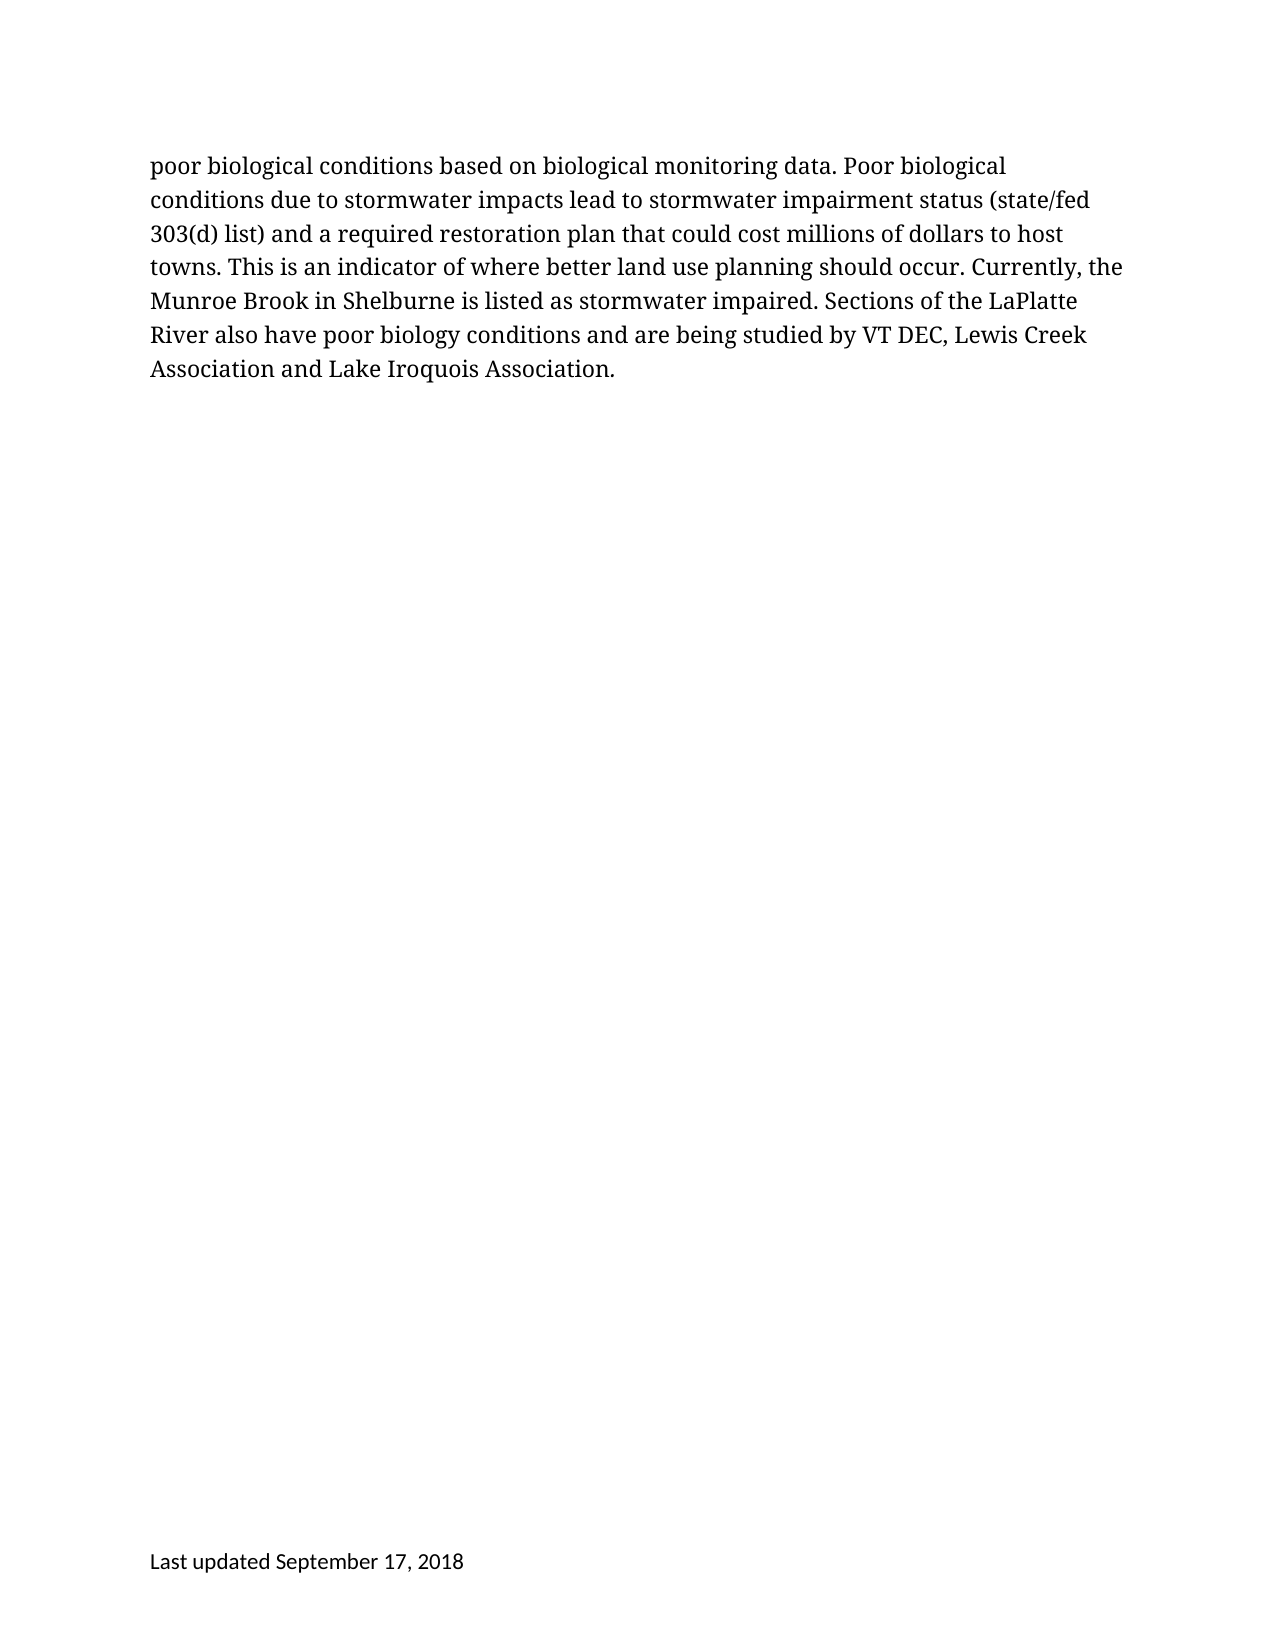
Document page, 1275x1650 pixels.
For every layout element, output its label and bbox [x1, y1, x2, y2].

text [150, 150, 1125, 384]
